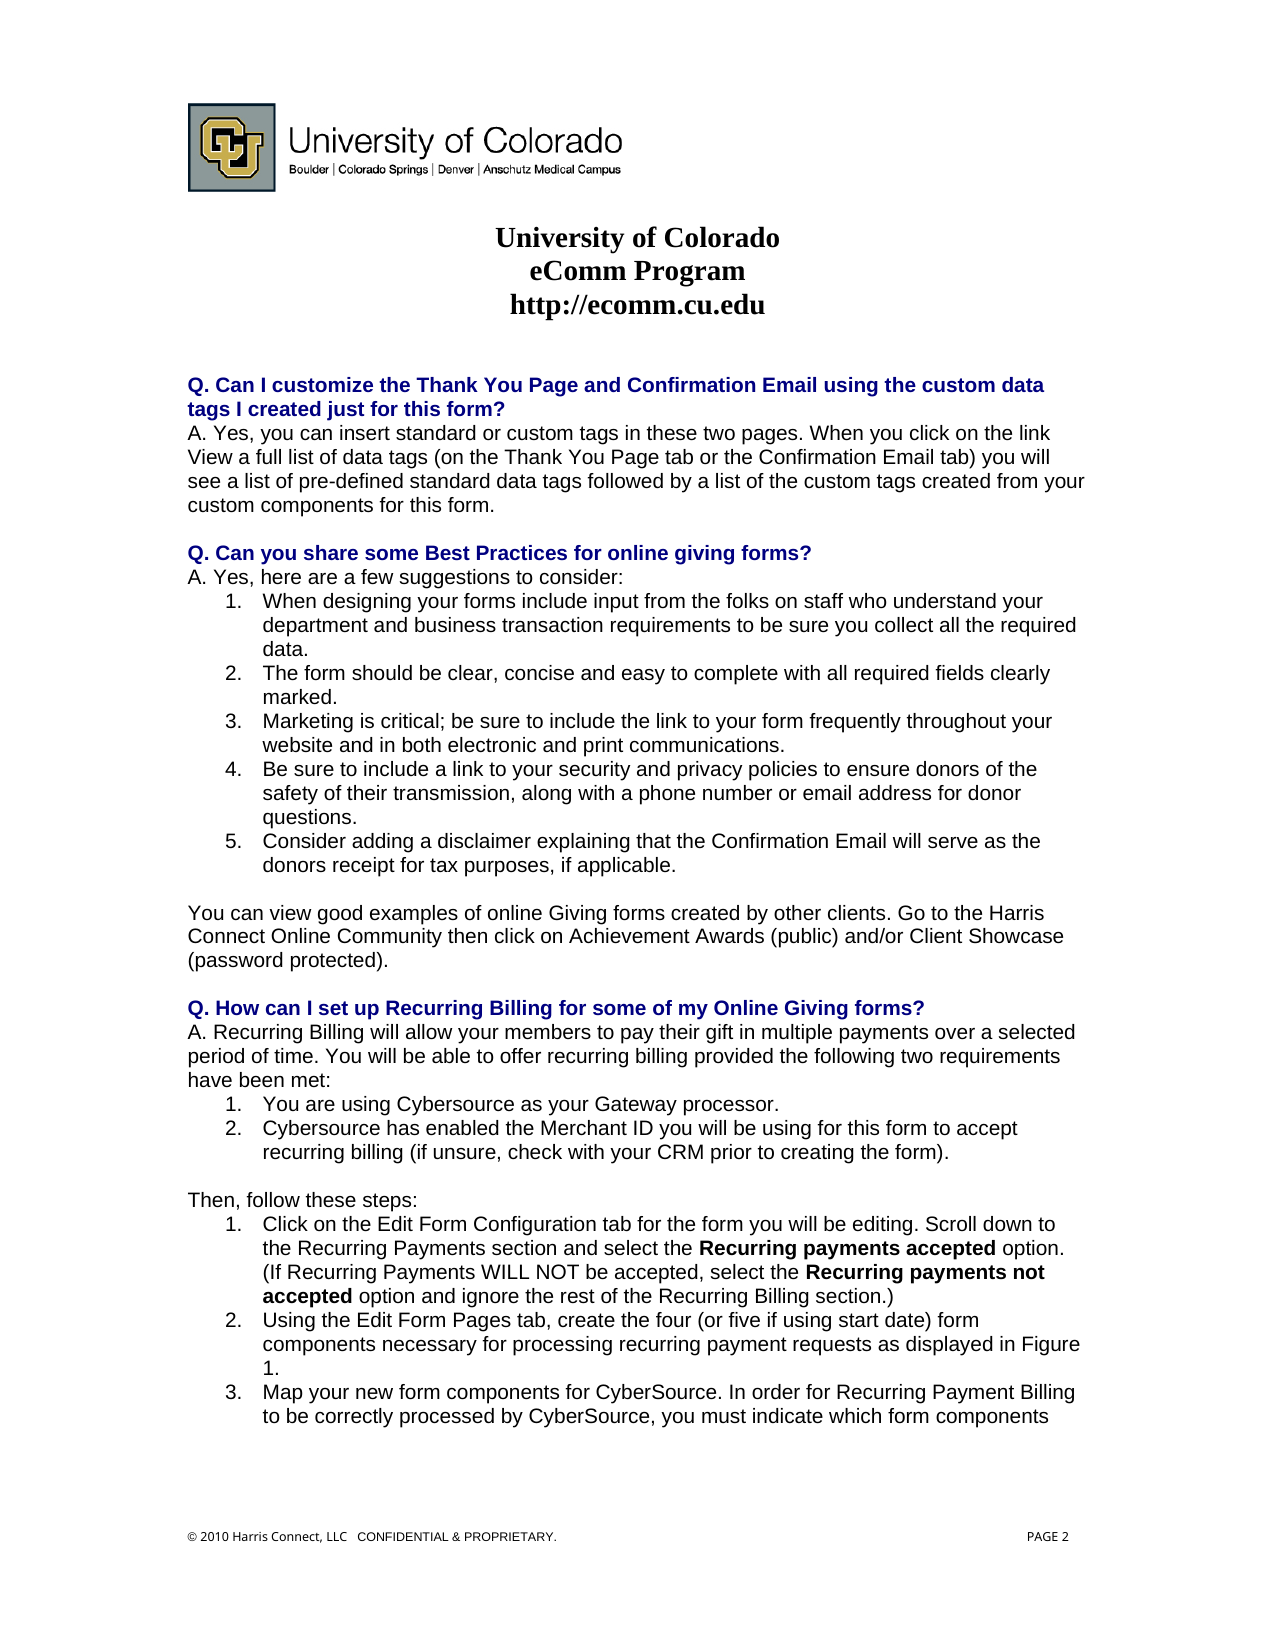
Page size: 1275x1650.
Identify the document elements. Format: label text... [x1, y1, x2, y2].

list Click on the Edit Form Configuration tab for the form you will be editing. Scroll down to the Recurring Payments section and select the Recurring payments accepted option. (If Recurring Payments WILL NOT be accepted, select the Recurring payments not accepted option and ignore the rest of the Recurring Billing section.) [225, 1212, 1087, 1308]
list The form should be clear, concise and easy to complete with all required fields clearly marked. [225, 661, 1087, 709]
list Cybersource has enabled the Merchant ID you will be using for this form to accept recurring billing (if unsure, check with your CRM prior to creating the form). [225, 1116, 1087, 1164]
text Q. Can you share some Best Practices for online giving forms? [187, 541, 1087, 565]
text A. Recurring Billing will allow your members to pay their gift in multiple payments over a selected period of time. You will be able to offer recurring billing provided the following two requirements have been met: [187, 1020, 1087, 1092]
text Q. Can I customize the Thank You Page and Confirmation Email using the custom data tags I created just for this form? [187, 373, 1087, 421]
list You are using Cybersource as your Gateway processor. [225, 1092, 1087, 1116]
list Marketing is critical; be sure to include the link to your form frequently throughout your website and in both electronic and print communications. [225, 709, 1087, 757]
list When designing your forms include input from the folks on staff who understand your department and business transaction requirements to be sure you collect all the required data. [225, 589, 1087, 661]
list Using the Edit Form Pages tab, create the four (or five if using start date) form components necessary for processing recurring payment requests as displayed in Figure 1. [225, 1308, 1087, 1379]
list Consider adding a disclaimer explaining that the Confirmation Email will serve as the donors receipt for tax purposes, if applicable. [225, 828, 1087, 876]
text A. Yes, here are a few suggestions to consider: [187, 565, 1087, 589]
picture [187, 103, 622, 192]
list Be sure to include a link to your security and privacy policies to ensure donors of the safety of their transmission, along with a phone number or email address for donor questions. [225, 757, 1087, 828]
text Q. How can I set up Recurring Billing for some of my Online Giving forms? [187, 996, 1087, 1020]
text You can view good examples of online Giving forms created by other clients. Go to the Harris Connect Online Community then click on Achievement Awards (public) and/or Client Showcase (password protected). [187, 900, 1087, 972]
text A. Yes, you can insert standard or custom tags in these two pages. When you click on the link View a full list of data tags (on the Thank You Page tab or the Confirmation Email tab) you will see a list of pre-defined standard data tags followed by a list of the custom tags created from your custom components for this form. [187, 421, 1087, 517]
text Then, follow these steps: [187, 1188, 1087, 1212]
